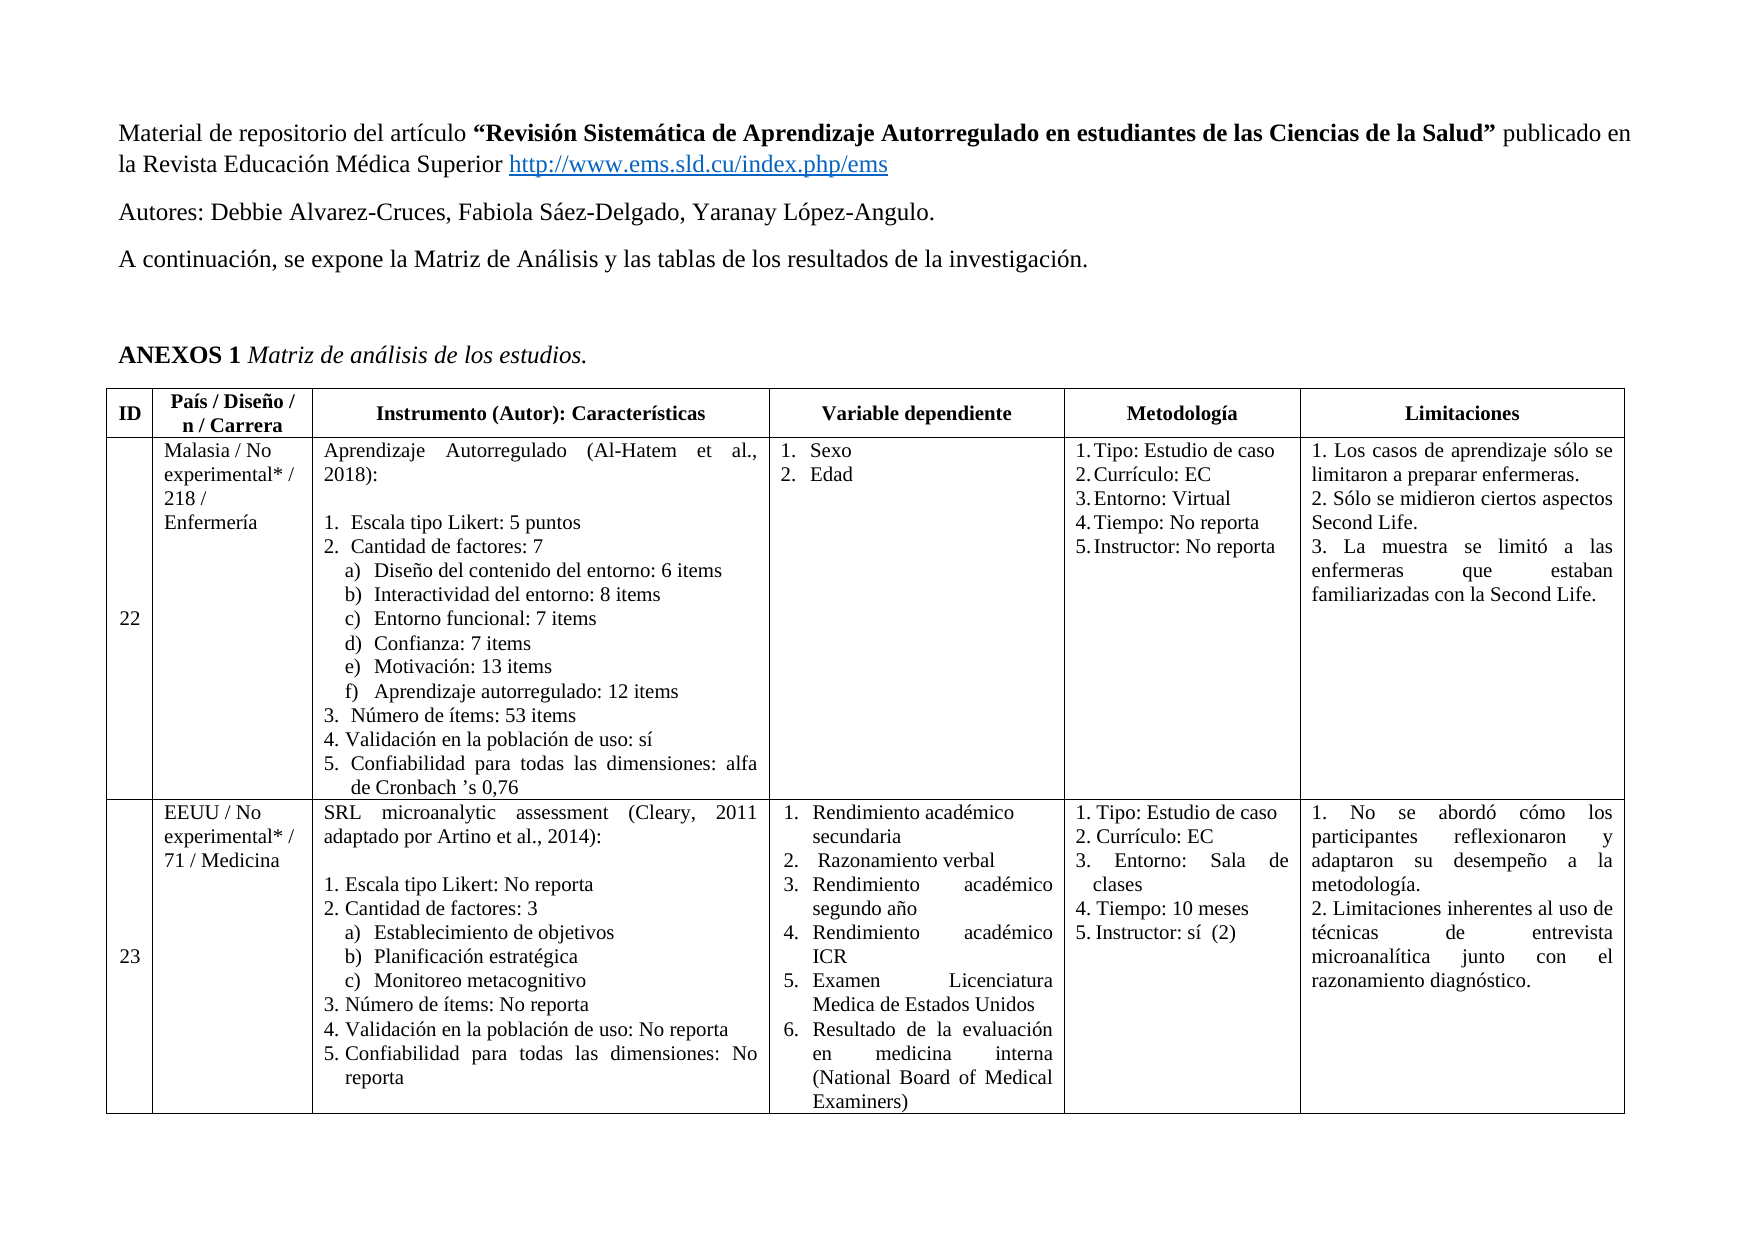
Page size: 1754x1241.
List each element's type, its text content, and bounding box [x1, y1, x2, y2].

table_header Limitaciones [1301, 389, 1624, 437]
text A continuación, se expone la Matriz de Análisis y las tablas de los resultados de la investigación. [118, 244, 1636, 273]
table_cell 22 [107, 438, 152, 799]
table_cell SRL microanalytic assessment (Cleary, 2011 adaptado por Artino et al., 2014): Escala tipo Likert: No reporta Cantidad de factores: 3 Establecimiento de objetivos Planificación estratégica Monitoreo metacognitivo Número de ítems: No reporta Validación en la población de uso: No reporta Confiabilidad para todas las dimensiones: No reporta [313, 800, 769, 1113]
table_cell 1. No se abordó cómo los participantes reflexionaron y adaptaron su desempeño a la metodología. 2. Limitaciones inherentes al uso de técnicas de entrevista microanalítica junto con el razonamiento diagnóstico. [1301, 800, 1624, 1113]
table_cell 1. Tipo: Estudio de caso 2. Currículo: EC 3. Entorno: Sala de clases 4. Tiempo: 10 meses 5. Instructor: sí (2) [1065, 800, 1300, 1113]
table_header ID [107, 389, 152, 437]
table_cell EEUU / No experimental* / 71 / Medicina [153, 800, 312, 1113]
table_cell Tipo: Estudio de caso Currículo: EC Entorno: Virtual Tiempo: No reporta Instructor: No reporta [1065, 438, 1300, 799]
table_header Metodología [1065, 389, 1300, 437]
text Material de repositorio del artículo “Revisión Sistemática de Aprendizaje Autorregulado en estudiantes de las Ciencias de la Salud” publicado en la Revista Educación Médica Superior http://www.ems.sld.cu/index.php/ems [118, 118, 1636, 178]
table_header Variable dependiente [770, 389, 1064, 437]
table_header País / Diseño / n / Carrera [153, 389, 312, 437]
table_cell Rendimiento académico secundaria Razonamiento verbal Rendimiento académico segundo año Rendimiento académico ICR Examen Licenciatura Medica de Estados Unidos Resultado de la evaluación en medicina interna (National Board of Medical Examiners) [770, 800, 1064, 1113]
text Autores: Debbie Alvarez-Cruces, Fabiola Sáez-Delgado, Yaranay López-Angulo. [118, 197, 1636, 226]
table_cell Malasia / No experimental* / 218 / Enfermería [153, 438, 312, 799]
table_cell Sexo Edad [770, 438, 1064, 799]
table_cell 23 [107, 800, 152, 1113]
text ANEXOS 1 Matriz de análisis de los estudios. [118, 340, 1636, 369]
table_cell Aprendizaje Autorregulado (Al-Hatem et al., 2018): Escala tipo Likert: 5 puntos Cantidad de factores: 7 Diseño del contenido del entorno: 6 items Interactividad del entorno: 8 items Entorno funcional: 7 items Confianza: 7 items Motivación: 13 items Aprendizaje autorregulado: 12 items Número de ítems: 53 items Validación en la población de uso: sí Confiabilidad para todas las dimensiones: alfa de Cronbach ’s 0,76 [313, 438, 769, 799]
table_cell 1. Los casos de aprendizaje sólo se limitaron a preparar enfermeras. 2. Sólo se midieron ciertos aspectos Second Life. 3. La muestra se limitó a las enfermeras que estaban familiarizadas con la Second Life. [1301, 438, 1624, 799]
table_header Instrumento (Autor): Características [313, 389, 769, 437]
